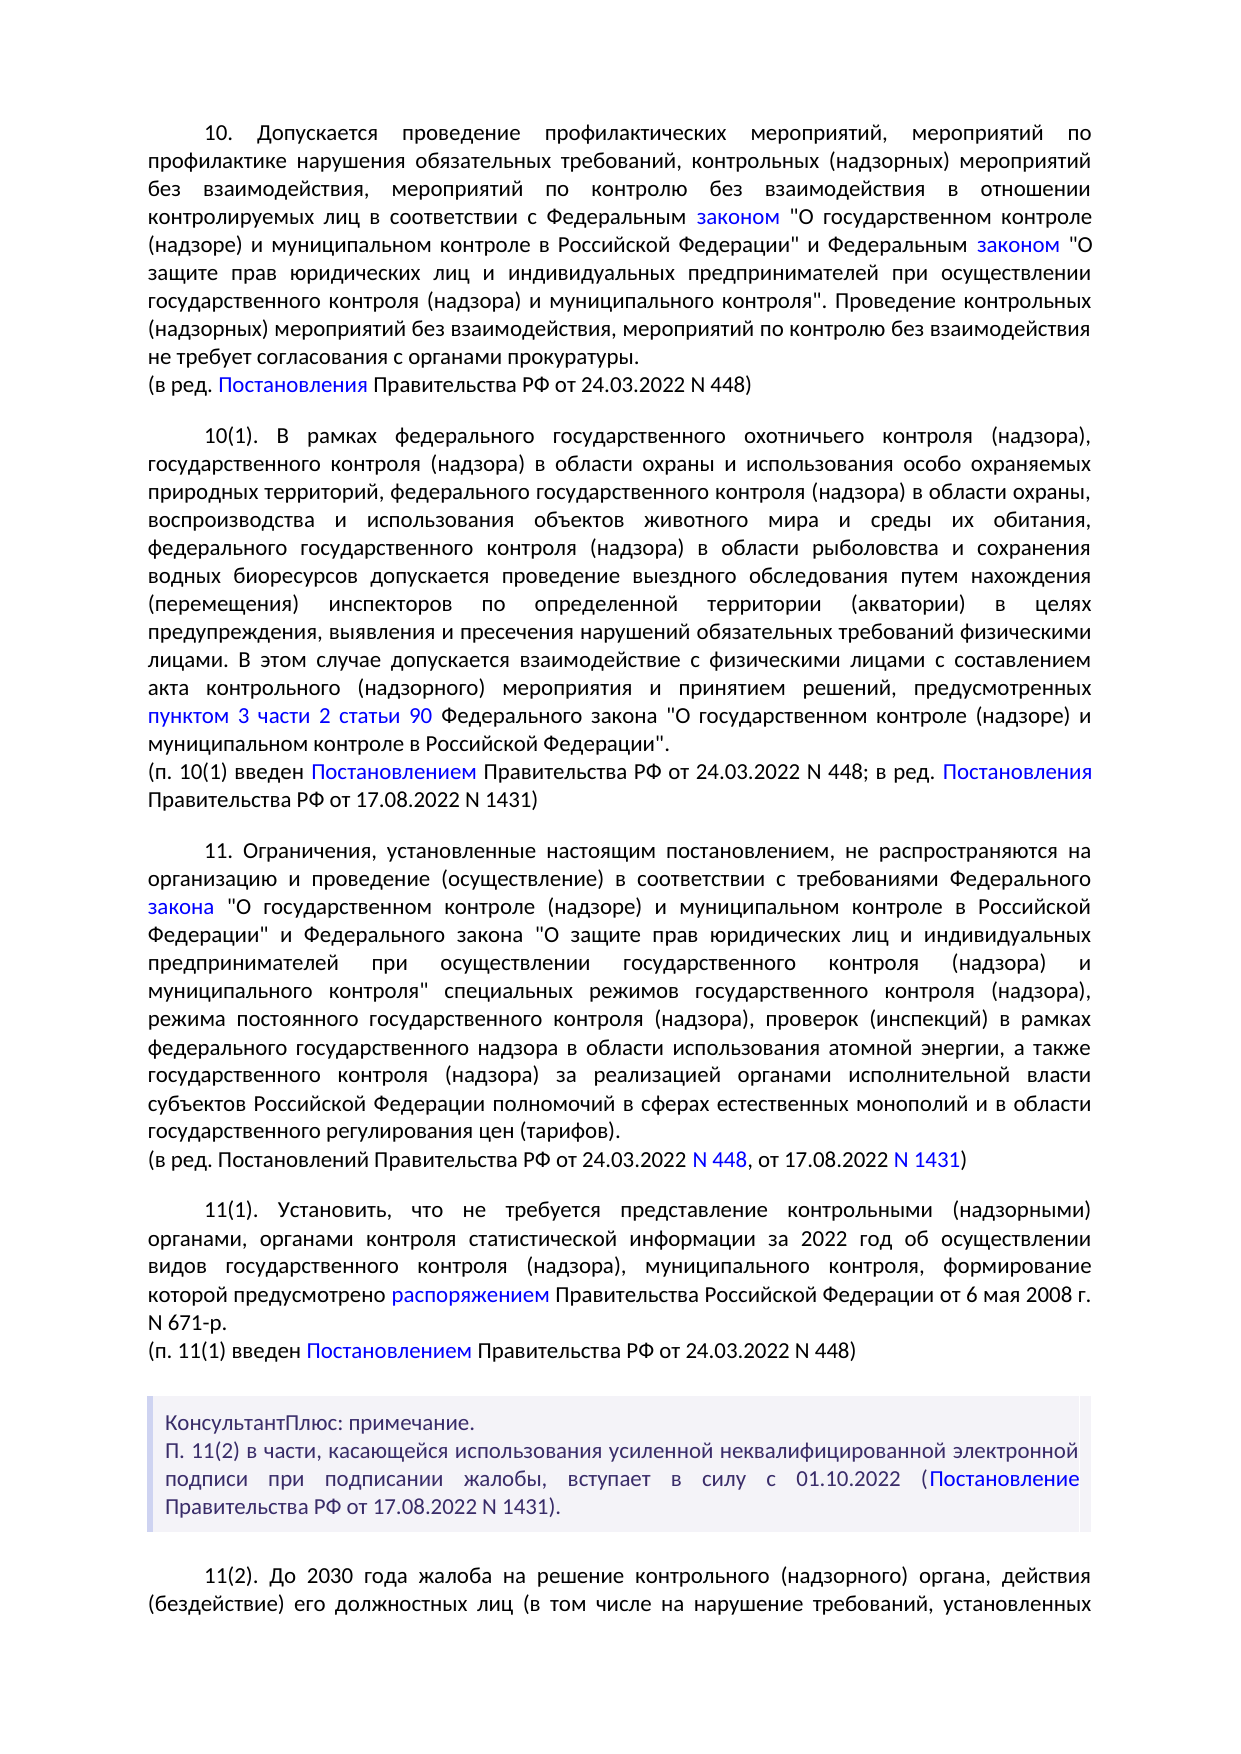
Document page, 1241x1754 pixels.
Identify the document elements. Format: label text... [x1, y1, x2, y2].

text 11. Ограничения, установленные настоящим постановлением, не распространяются на организацию и проведение (осуществление) в соответствии с требованиями Федерального закона "О государственном контроле (надзоре) и муниципальном контроле в Российской Федерации" и Федерального закона "О защите прав юридических лиц и индивидуальных предпринимателей при осуществлении государственного контроля (надзора) и муниципального контроля" специальных режимов государственного контроля (надзора), режима постоянного государственного контроля (надзора), проверок (инспекций) в рамках федерального государственного надзора в области использования атомной энергии, а также государственного контроля (надзора) за реализацией органами исполнительной власти субъектов Российской Федерации полномочий в сферах естественных монополий и в области государственного регулирования цен (тарифов). [148, 836, 1092, 1145]
text 10(1). В рамках федерального государственного охотничьего контроля (надзора), государственного контроля (надзора) в области охраны и использования особо охраняемых природных территорий, федерального государственного контроля (надзора) в области охраны, воспроизводства и использования объектов животного мира и среды их обитания, федерального государственного контроля (надзора) в области рыболовства и сохранения водных биоресурсов допускается проведение выездного обследования путем нахождения (перемещения) инспекторов по определенной территории (акватории) в целях предупреждения, выявления и пресечения нарушений обязательных требований физическими лицами. В этом случае допускается взаимодействие с физическими лицами с составлением акта контрольного (надзорного) мероприятия и принятием решений, предусмотренных пунктом 3 части 2 статьи 90 Федерального закона "О государственном контроле (надзоре) и муниципальном контроле в Российской Федерации". [148, 421, 1092, 757]
text (п. 11(1) введен Постановлением Правительства РФ от 24.03.2022 N 448) [148, 1336, 1092, 1364]
table_header [153, 1396, 165, 1532]
text 11(1). Установить, что не требуется представление контрольными (надзорными) органами, органами контроля статистической информации за 2022 год об осуществлении видов государственного контроля (надзора), муниципального контроля, формирование которой предусмотрено распоряжением Правительства Российской Федерации от 6 мая 2008 г. N 671-р. [148, 1196, 1092, 1336]
text 10. Допускается проведение профилактических мероприятий, мероприятий по профилактике нарушения обязательных требований, контрольных (надзорных) мероприятий без взаимодействия, мероприятий по контролю без взаимодействия в отношении контролируемых лиц в соответствии с Федеральным законом "О государственном контроле (надзоре) и муниципальном контроле в Российской Федерации" и Федеральным законом "О защите прав юридических лиц и индивидуальных предпринимателей при осуществлении государственного контроля (надзора) и муниципального контроля". Проведение контрольных (надзорных) мероприятий без взаимодействия, мероприятий по контролю без взаимодействия не требует согласования с органами прокуратуры. [148, 118, 1092, 370]
table_header [1080, 1396, 1091, 1532]
table_header [147, 1396, 153, 1532]
table_header КонсультантПлюс: примечание. П. 11(2) в части, касающейся использования усиленной неквалифицированной электронной подписи при подписании жалобы, вступает в силу с 01.10.2022 (Постановление Правительства РФ от 17.08.2022 N 1431). [165, 1396, 1079, 1532]
text (в ред. Постановления Правительства РФ от 24.03.2022 N 448) [148, 370, 1092, 398]
text (в ред. Постановлений Правительства РФ от 24.03.2022 N 448, от 17.08.2022 N 1431) [148, 1145, 1092, 1173]
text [148, 1561, 1092, 1617]
text (п. 10(1) введен Постановлением Правительства РФ от 24.03.2022 N 448; в ред. Постановления Правительства РФ от 17.08.2022 N 1431) [148, 757, 1092, 813]
